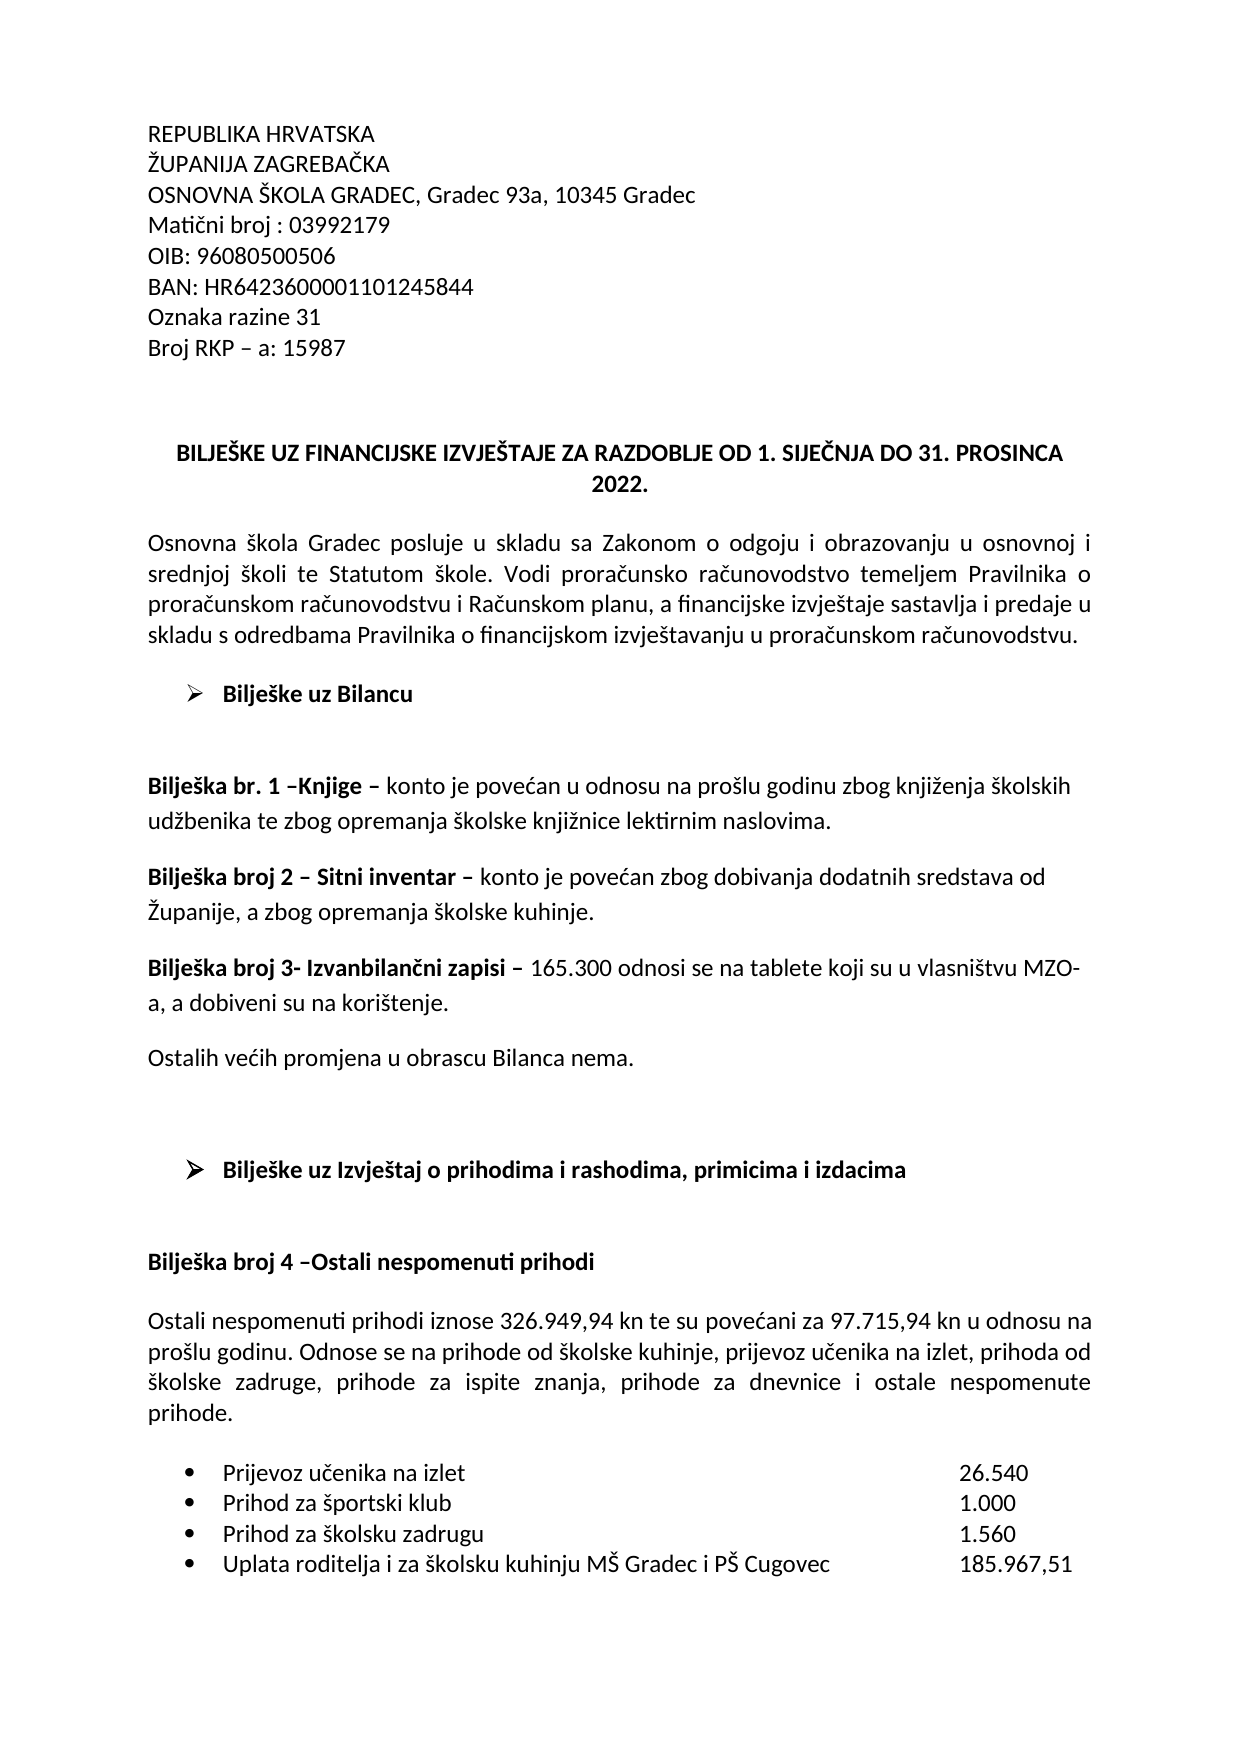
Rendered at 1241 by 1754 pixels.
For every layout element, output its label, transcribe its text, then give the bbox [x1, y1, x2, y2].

text Matični broj : 03992179 [148, 210, 1093, 240]
list Bilješke uz Izvještaj o prihodima i rashodima, primicima i izdacima [185, 1154, 1093, 1185]
list Bilješke uz Bilancu [185, 679, 1093, 709]
list Prihod za športski klub 1.000 [185, 1487, 1093, 1518]
text Broj RKP – a: 15987 [148, 332, 1093, 362]
text BILJEŠKE UZ FINANCIJSKE IZVJEŠTAJE ZA RAZDOBLJE OD 1. SIJEČNJA DO 31. PROSINCA 2022. [148, 437, 1093, 498]
text Bilješka br. 1 –Knjige – konto je povećan u odnosu na prošlu godinu zbog knjiženja školskih udžbenika te zbog opremanja školske knjižnice lektirnim naslovima. [148, 770, 1093, 836]
text Ostali nespomenuti prihodi iznose 326.949,94 kn te su povećani za 97.715,94 kn u odnosu na prošlu godinu. Odnose se na prihode od školske kuhinje, prijevoz učenika na izlet, prihoda od školske zadruge, prihode za ispite znanja, prihode za dnevnice i ostale nespomenute prihode. [148, 1305, 1093, 1427]
text Bilješka broj 3- Izvanbilančni zapisi – 165.300 odnosi se na tablete koji su u vlasništvu MZO-a, a dobiveni su na korištenje. [148, 952, 1093, 1017]
text OSNOVNA ŠKOLA GRADEC, Gradec 93a, 10345 Gradec [148, 179, 1093, 210]
text Ostalih većih promjena u obrascu Bilanca nema. [148, 1043, 1093, 1073]
text Bilješka broj 4 –Ostali nespomenuti prihodi [148, 1246, 1093, 1276]
list Prihod za školsku zadrugu 1.560 [185, 1518, 1093, 1548]
text BAN: HR6423600001101245844 [148, 271, 1093, 301]
list Prijevoz učenika na izlet 26.540 [185, 1457, 1093, 1487]
list Uplata roditelja i za školsku kuhinju MŠ Gradec i PŠ Cugovec 185.967,51 [185, 1548, 1093, 1579]
text REPUBLIKA HRVATSKA [148, 118, 1093, 149]
text ŽUPANIJA ZAGREBAČKA [148, 149, 1093, 179]
text Osnovna škola Gradec posluje u skladu sa Zakonom o odgoju i obrazovanju u osnovnoj i srednjoj školi te Statutom škole. Vodi proračunsko računovodstvo temeljem Pravilnika o proračunskom računovodstvu i Računskom planu, a financijske izvještaje sastavlja i predaje u skladu s odredbama Pravilnika o financijskom izvještavanju u proračunskom računovodstvu. [148, 527, 1093, 649]
text Oznaka razine 31 [148, 301, 1093, 332]
text Bilješka broj 2 – Sitni inventar – konto je povećan zbog dobivanja dodatnih sredstava od Županije, a zbog opremanja školske kuhinje. [148, 861, 1093, 926]
text OIB: 96080500506 [148, 240, 1093, 271]
